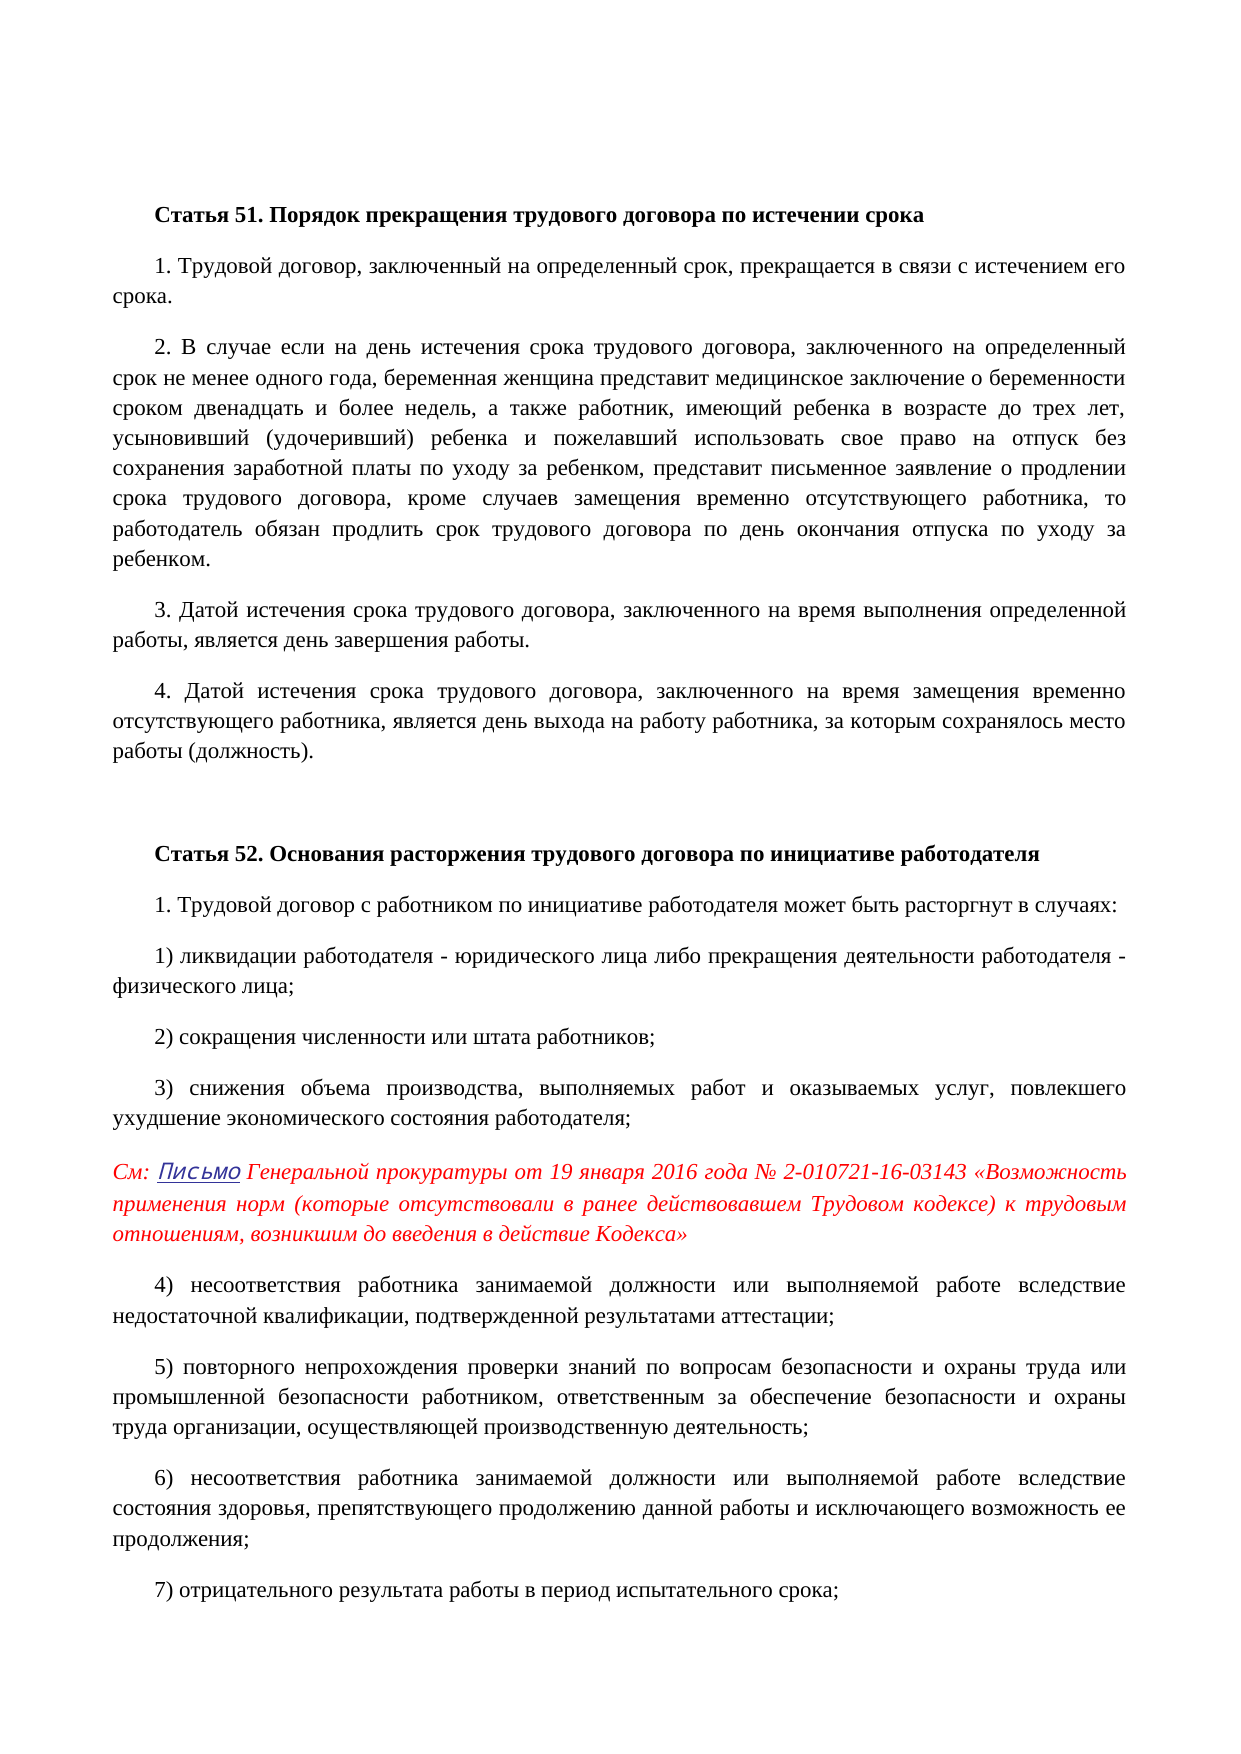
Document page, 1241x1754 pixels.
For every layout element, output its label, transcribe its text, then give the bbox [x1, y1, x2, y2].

text 6) несоответствия работника занимаемой должности или выполняемой работе вследствие состояния здоровья, препятствующего продолжению данной работы и исключающего возможность ее продолжения; [112, 1464, 1128, 1551]
text 2) сокращения численности или штата работников; [112, 1023, 1128, 1049]
text 7) отрицательного результата работы в период испытательного срока; [112, 1576, 1128, 1602]
text 1. Трудовой договор, заключенный на определенный срок, прекращается в связи с истечением его срока. [112, 252, 1128, 309]
text Статья 52. Основания расторжения трудового договора по инициативе работодателя [154, 839, 1128, 866]
text 4) несоответствия работника занимаемой должности или выполняемой работе вследствие недостаточной квалификации, подтвержденной результатами аттестации; [112, 1272, 1128, 1328]
text См: Письмо Генеральной прокуратуры от 19 января 2016 года № 2-010721-16-03143 «Возможность применения норм (которые отсутствовали в ранее действовавшем Трудовом кодексе) к трудовым отношениям, возникшим до введения в действие Кодекса» [112, 1155, 1128, 1247]
text Статья 51. Порядок прекращения трудового договора по истечении срока [154, 201, 1128, 227]
text 2. В случае если на день истечения срока трудового договора, заключенного на определенный срок не менее одного года, беременная женщина представит медицинское заключение о беременности сроком двенадцать и более недель, а также работник, имеющий ребенка в возрасте до трех лет, усыновивший (удочеривший) ребенка и пожелавший использовать свое право на отпуск без сохранения заработной платы по уходу за ребенком, представит письменное заявление о продлении срока трудового договора, кроме случаев замещения временно отсутствующего работника, то работодатель обязан продлить срок трудового договора по день окончания отпуска по уходу за ребенком. [112, 333, 1128, 571]
text 5) повторного непрохождения проверки знаний по вопросам безопасности и охраны труда или промышленной безопасности работником, ответственным за обеспечение безопасности и охраны труда организации, осуществляющей производственную деятельность; [112, 1353, 1128, 1439]
text 4. Датой истечения срока трудового договора, заключенного на время замещения временно отсутствующего работника, является день выхода на работу работника, за которым сохранялось место работы (должность). [112, 677, 1128, 764]
text 1) ликвидации работодателя - юридического лица либо прекращения деятельности работодателя - физического лица; [112, 942, 1128, 998]
text 3) снижения объема производства, выполняемых работ и оказываемых услуг, повлекшего ухудшение экономического состояния работодателя; [112, 1074, 1128, 1131]
text 3. Датой истечения срока трудового договора, заключенного на время выполнения определенной работы, является день завершения работы. [112, 596, 1128, 652]
text 1. Трудовой договор с работником по инициативе работодателя может быть расторгнут в случаях: [112, 891, 1128, 917]
